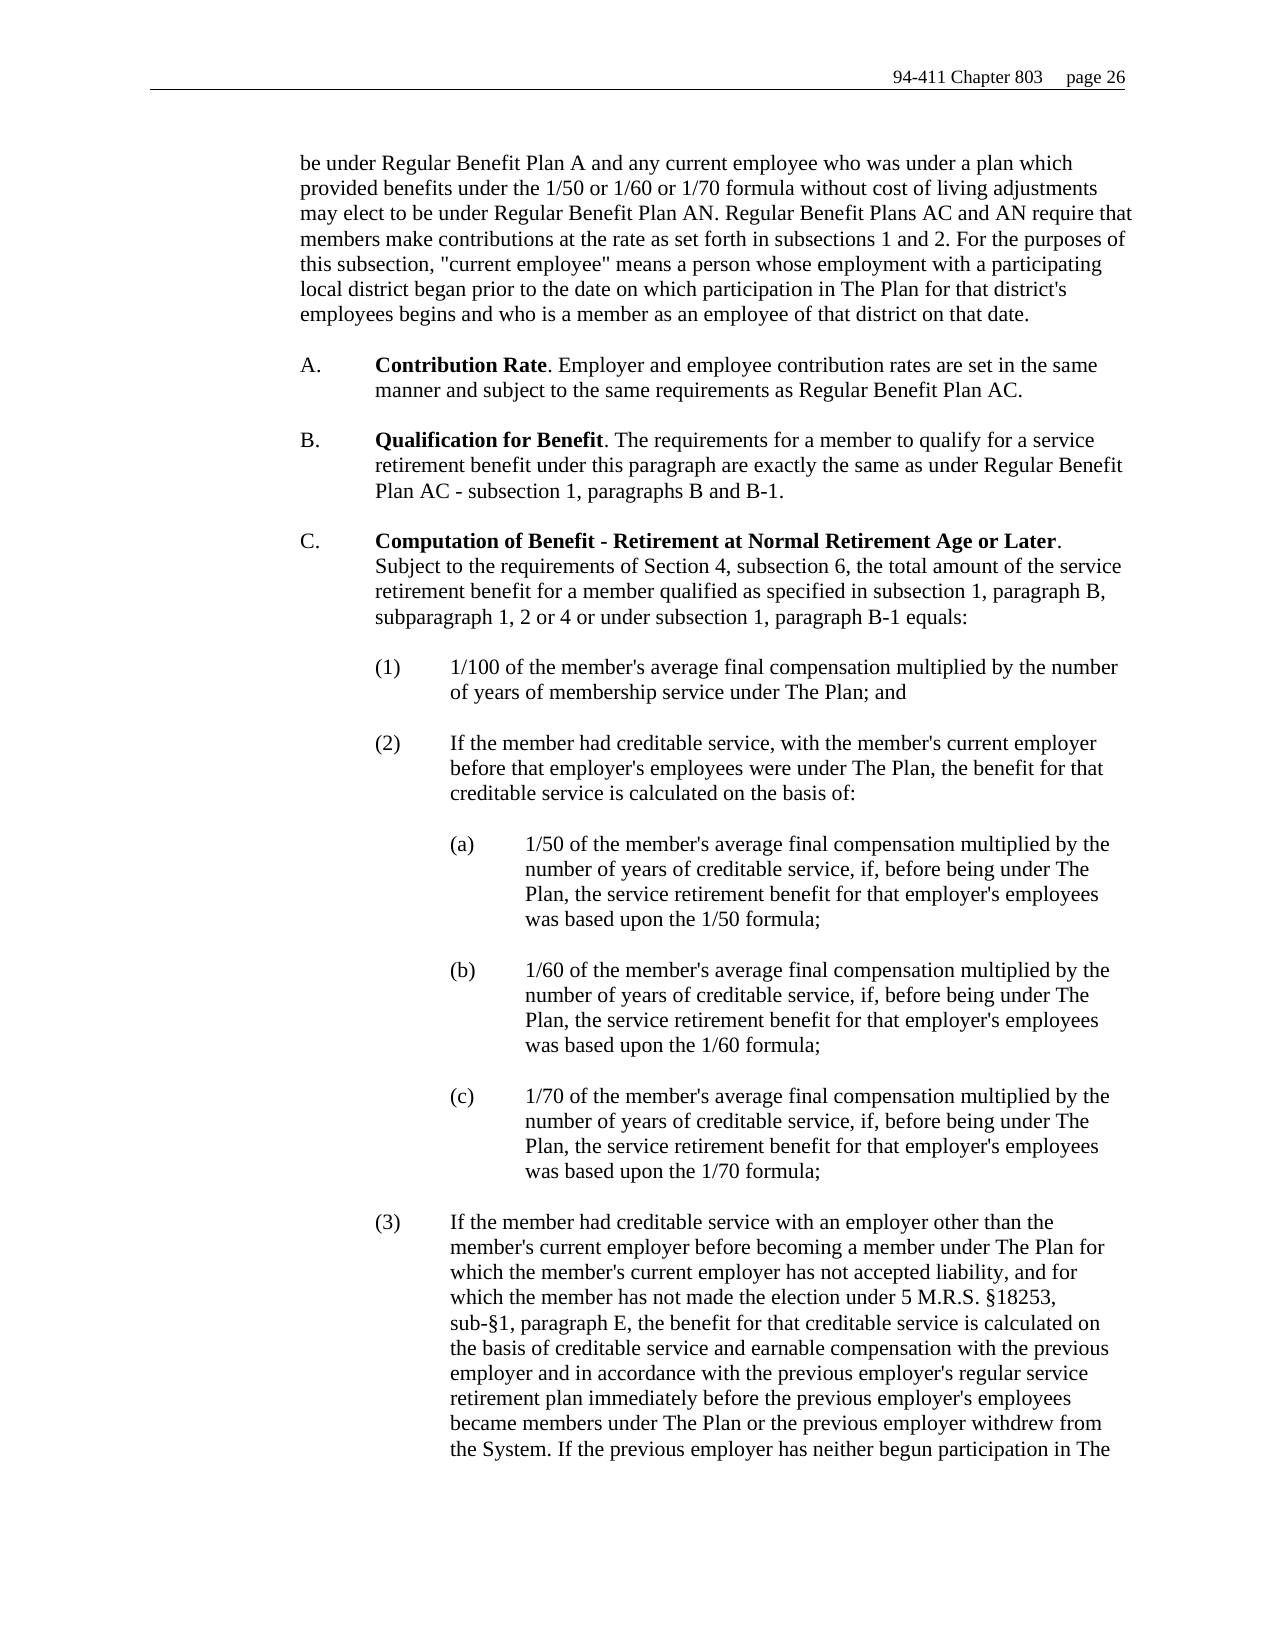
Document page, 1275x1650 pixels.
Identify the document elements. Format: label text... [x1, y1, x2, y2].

text (1) 1/100 of the member's average final compensation multiplied by the number of years of membership service under The Plan; and [375, 654, 1125, 704]
text A. Contribution Rate. Employer and employee contribution rates are set in the same manner and subject to the same requirements as Regular Benefit Plan AC. [300, 352, 1125, 402]
text C. Computation of Benefit - Retirement at Normal Retirement Age or Later. Subject to the requirements of Section 4, subsection 6, the total amount of the service retirement benefit for a member qualified as specified in subsection 1, paragraph B, subparagraph 1, 2 or 4 or under subsection 1, paragraph B-1 equals: [300, 528, 1125, 629]
text (c) 1/70 of the member's average final compensation multiplied by the number of years of creditable service, if, before being under The Plan, the service retirement benefit for that employer's employees was based upon the 1/70 formula; [450, 1083, 1125, 1183]
text (2) If the member had creditable service, with the member's current employer before that employer's employees were under The Plan, the benefit for that creditable service is calculated on the basis of: [375, 730, 1125, 805]
text (a) 1/50 of the member's average final compensation multiplied by the number of years of creditable service, if, before being under The Plan, the service retirement benefit for that employer's employees was based upon the 1/50 formula; [450, 831, 1125, 931]
text (b) 1/60 of the member's average final compensation multiplied by the number of years of creditable service, if, before being under The Plan, the service retirement benefit for that employer's employees was based upon the 1/60 formula; [450, 957, 1125, 1057]
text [225, 150, 1134, 326]
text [375, 1209, 1125, 1461]
text B. Qualification for Benefit. The requirements for a member to qualify for a service retirement benefit under this paragraph are exactly the same as under Regular Benefit Plan AC - subsection 1, paragraphs B and B-1. [300, 427, 1125, 503]
